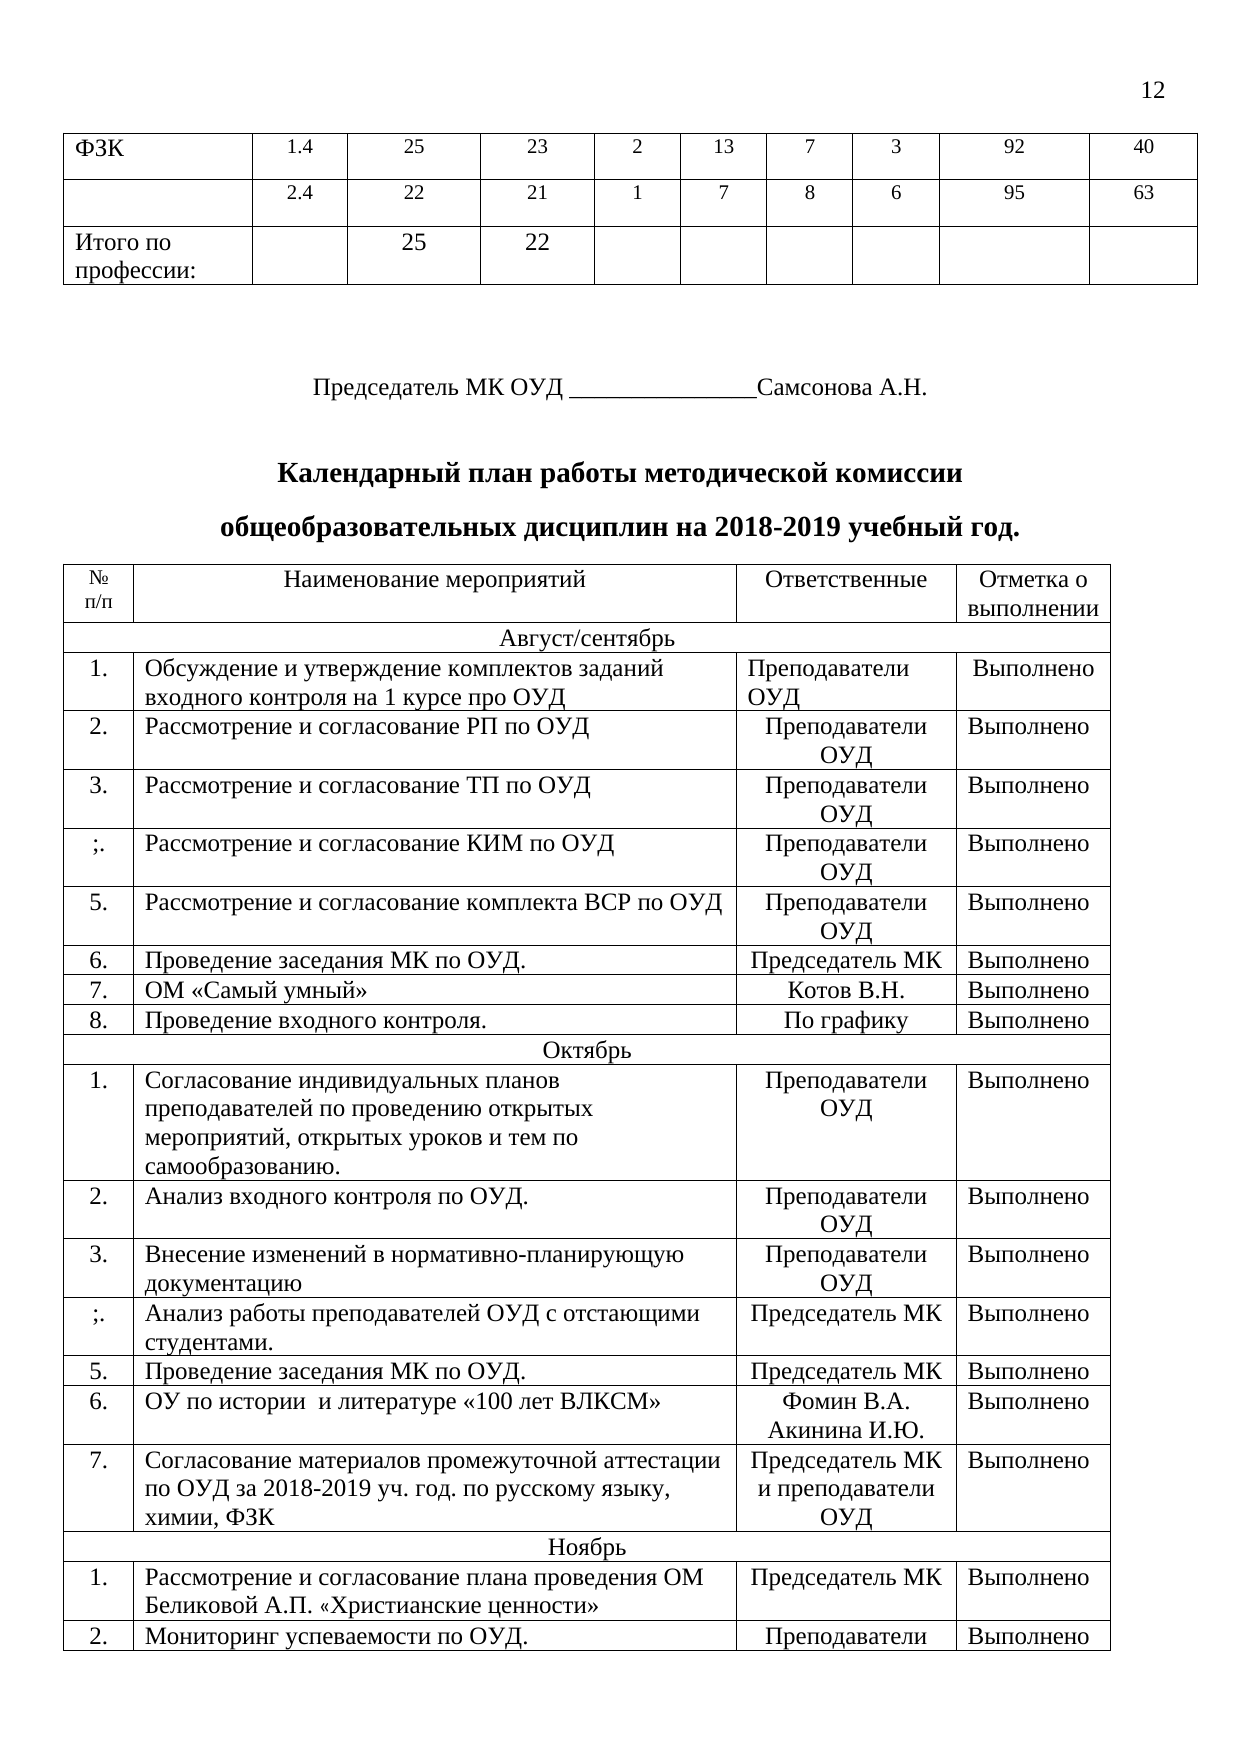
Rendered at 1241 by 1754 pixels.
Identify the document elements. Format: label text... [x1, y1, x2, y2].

table_cell [767, 227, 852, 284]
table_header Отметка о выполнении [957, 565, 1110, 622]
table_cell Выполнено [957, 653, 1110, 710]
table_cell Преподаватели ОУД [737, 829, 956, 886]
table_cell Рассмотрение и согласование плана проведения ОМ Беликовой А.П. «Христианские ценности» [134, 1562, 736, 1620]
table_cell 23 [481, 134, 594, 179]
table_cell [253, 227, 347, 284]
text Календарный план работы методической комиссии [75, 455, 1165, 488]
table_cell Преподаватели ОУД [737, 653, 956, 710]
table_cell Преподаватели ОУД [737, 770, 956, 827]
table_cell Анализ входного контроля по ОУД. [134, 1181, 736, 1238]
table_cell 7 [767, 134, 852, 179]
table_cell Выполнено [957, 711, 1110, 769]
table_cell Выполнено [957, 1239, 1110, 1297]
table_cell 22 [481, 227, 594, 284]
table_cell Котов В.Н. [737, 975, 956, 1004]
table_cell 95 [940, 180, 1089, 226]
table_cell Выполнено [957, 770, 1110, 827]
table_cell [1090, 227, 1197, 284]
table_cell Выполнено [957, 1386, 1110, 1444]
table_cell 2. [64, 1181, 133, 1238]
table_cell 8 [767, 180, 852, 226]
table_cell Председатель МК [737, 1356, 956, 1385]
text общеобразовательных дисциплин на 2018-2019 учебный год. [75, 509, 1165, 543]
table_cell 6. [64, 1386, 133, 1444]
text Председатель МК ОУД _______________Самсонова А.Н. [75, 372, 1165, 400]
table_cell 13 [681, 134, 766, 179]
table_cell 3. [64, 1239, 133, 1297]
table_cell Рассмотрение и согласование РП по ОУД [134, 711, 736, 769]
table_cell 5. [64, 887, 133, 944]
table_cell Проведение входного контроля. [134, 1005, 736, 1034]
table_cell Преподаватели ОУД [737, 1065, 956, 1180]
table_cell Председатель МК и преподаватели ОУД [737, 1445, 956, 1531]
table_cell ;. [64, 829, 133, 886]
table_cell ОМ «Самый умный» [134, 975, 736, 1004]
table_cell Ноябрь [64, 1532, 1110, 1561]
table_cell 3 [853, 134, 939, 179]
table_cell Согласование материалов промежуточной аттестации по ОУД за 2018-2019 уч. год. по русскому языку, химии, ФЗК [134, 1445, 736, 1531]
table_cell 7 [681, 180, 766, 226]
table_cell 63 [1090, 180, 1197, 226]
table_cell 21 [481, 180, 594, 226]
table_cell Проведение заседания МК по ОУД. [134, 1356, 736, 1385]
table_cell Выполнено [957, 1181, 1110, 1238]
table_cell Преподаватели ОУД [737, 1181, 956, 1238]
table_cell 2 [595, 134, 680, 179]
table_cell 5. [64, 1356, 133, 1385]
table_cell 7. [64, 1445, 133, 1531]
table_header Ответственные [737, 565, 956, 622]
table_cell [134, 1621, 736, 1649]
table_cell По графику [737, 1005, 956, 1034]
table_cell Фомин В.А. Акинина И.Ю. [737, 1386, 956, 1444]
table_cell Внесение изменений в нормативно-планирующую документацию [134, 1239, 736, 1297]
table_cell Выполнено [957, 1621, 1110, 1649]
table_cell 25 [348, 227, 480, 284]
table_cell Согласование индивидуальных планов преподавателей по проведению открытых мероприятий, открытых уроков и тем по самообразованию. [134, 1065, 736, 1180]
table_cell ;. [64, 1298, 133, 1355]
table_cell 22 [348, 180, 480, 226]
table_cell 92 [940, 134, 1089, 179]
table_cell Выполнено [957, 1356, 1110, 1385]
table_cell 6 [853, 180, 939, 226]
table_cell 3. [64, 770, 133, 827]
table_cell 1 [595, 180, 680, 226]
table_cell Преподаватели ОУД [737, 887, 956, 944]
table_cell Рассмотрение и согласование комплекта ВСР по ОУД [134, 887, 736, 944]
table_cell Председатель МК [737, 1298, 956, 1355]
table_cell Выполнено [957, 1005, 1110, 1034]
table_cell Анализ работы преподавателей ОУД с отстающими студентами. [134, 1298, 736, 1355]
table_cell Август/сентябрь [64, 623, 1110, 652]
table_cell ФЗК [64, 134, 252, 179]
table_cell 2. [64, 1621, 133, 1649]
table_cell Выполнено [957, 1562, 1110, 1620]
table_cell Выполнено [957, 1065, 1110, 1180]
table_cell [595, 227, 680, 284]
table_header № п/п [64, 565, 133, 622]
table_cell 1. [64, 1562, 133, 1620]
table_cell 8. [64, 1005, 133, 1034]
table_cell Председатель МК [737, 946, 956, 974]
table_header Наименование мероприятий [134, 565, 736, 622]
table_cell 1. [64, 653, 133, 710]
table_cell 6. [64, 946, 133, 974]
table_cell Выполнено [957, 946, 1110, 974]
table_cell Выполнено [957, 1298, 1110, 1355]
table_cell Рассмотрение и согласование КИМ по ОУД [134, 829, 736, 886]
table_cell Октябрь [64, 1035, 1110, 1064]
table_cell [940, 227, 1089, 284]
table_cell Обсуждение и утверждение комплектов заданий входного контроля на 1 курсе про ОУД [134, 653, 736, 710]
table_cell Выполнено [957, 1445, 1110, 1531]
table_cell 2.4 [253, 180, 347, 226]
table_cell 1. [64, 1065, 133, 1180]
table_cell [681, 227, 766, 284]
table_cell [64, 180, 252, 226]
table_cell Выполнено [957, 887, 1110, 944]
table_cell ОУ по истории и литературе «100 лет ВЛКСМ» [134, 1386, 736, 1444]
table_cell Преподаватели ОУД [737, 1239, 956, 1297]
table_cell Председатель МК [737, 1562, 956, 1620]
table_cell Итого по профессии: [64, 227, 252, 284]
table_cell 2. [64, 711, 133, 769]
table_cell Проведение заседания МК по ОУД. [134, 946, 736, 974]
table_cell Преподаватели ОУД [737, 711, 956, 769]
table_cell Преподаватели ОУД [737, 1621, 956, 1649]
table_cell Выполнено [957, 975, 1110, 1004]
table_cell Выполнено [957, 829, 1110, 886]
table_cell 40 [1090, 134, 1197, 179]
table_cell 25 [348, 134, 480, 179]
table_cell 1.4 [253, 134, 347, 179]
table_cell [853, 227, 939, 284]
table_cell 7. [64, 975, 133, 1004]
table_cell Рассмотрение и согласование ТП по ОУД [134, 770, 736, 827]
